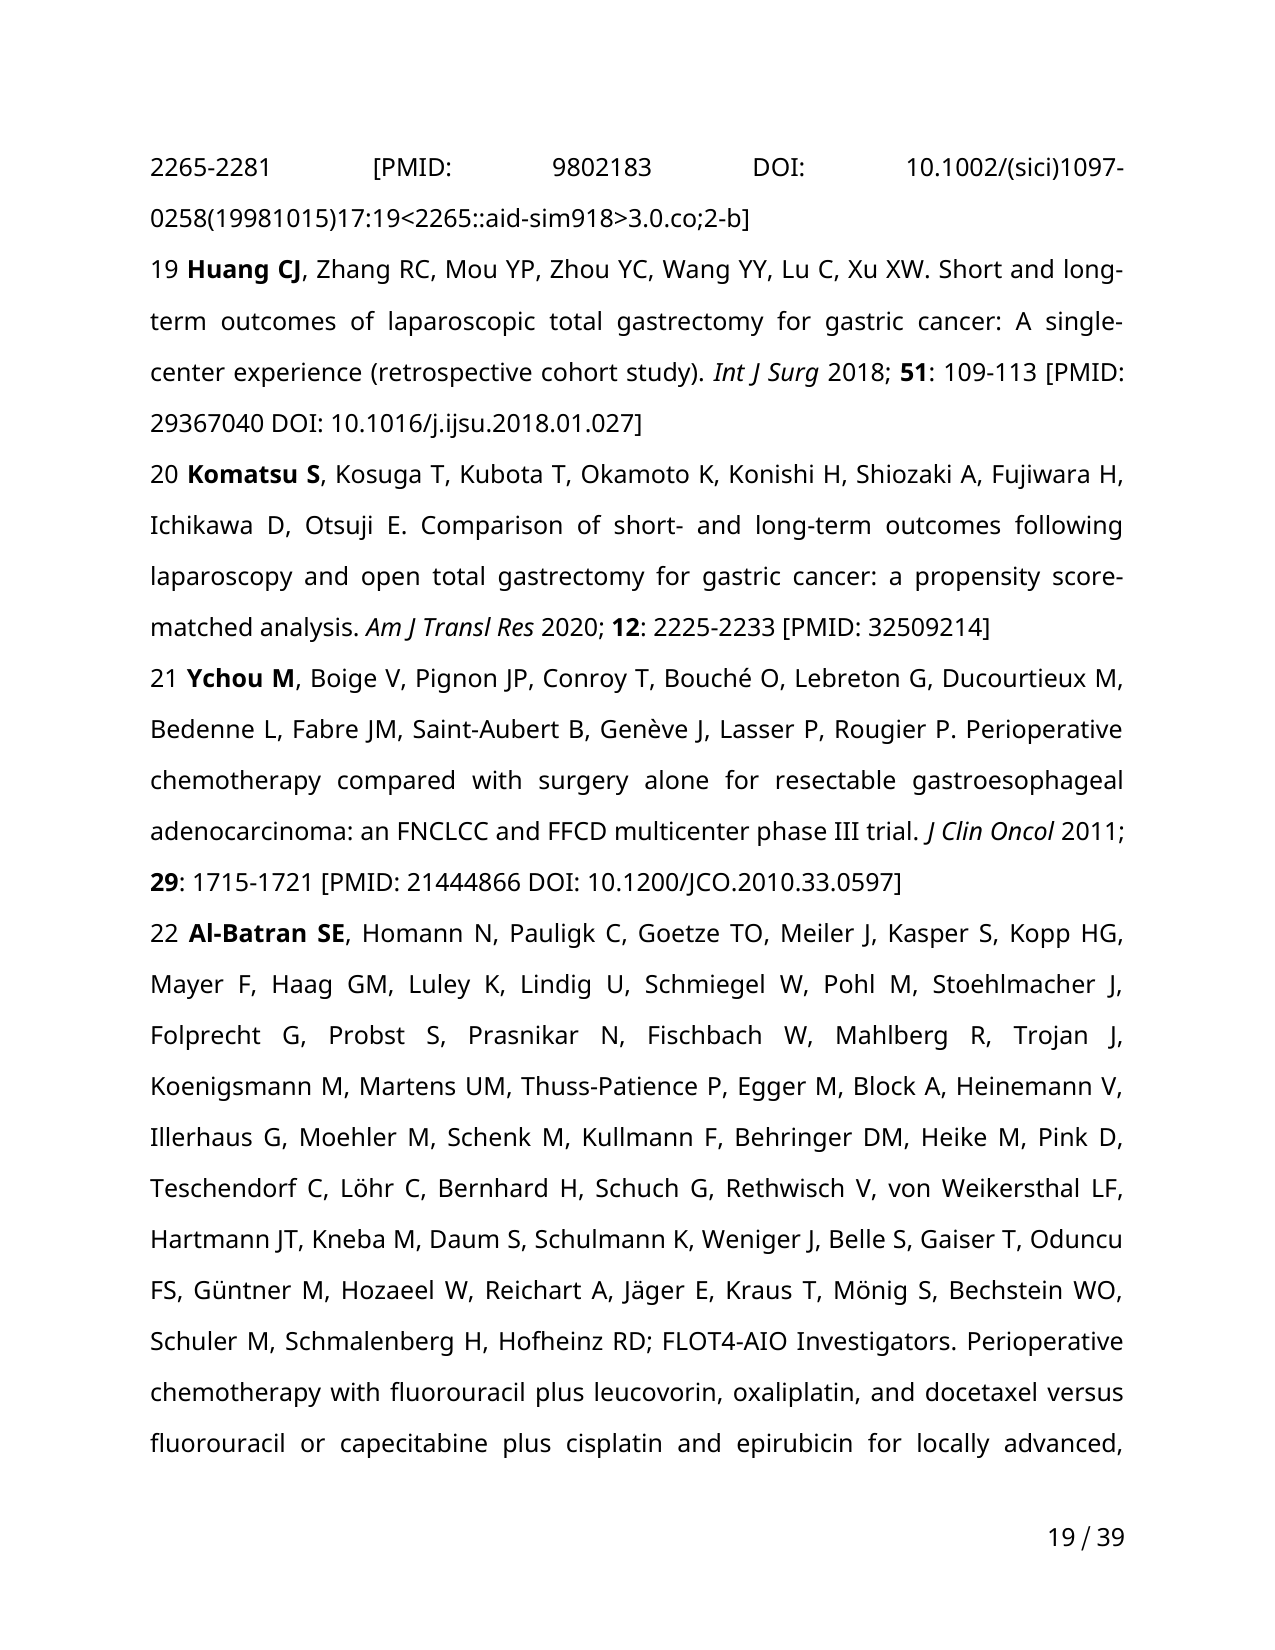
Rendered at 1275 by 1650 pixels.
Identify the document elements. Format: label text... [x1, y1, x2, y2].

text 20 Komatsu S, Kosuga T, Kubota T, Okamoto K, Konishi H, Shiozaki A, Fujiwara H, Ichikawa D, Otsuji E. Comparison of short- and long-term outcomes following laparoscopy and open total gastrectomy for gastric cancer: a propensity score-matched analysis. Am J Transl Res 2020; 12: 2225-2233 [PMID: 32509214] [150, 456, 1125, 643]
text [150, 916, 1125, 1460]
text 21 Ychou M, Boige V, Pignon JP, Conroy T, Bouché O, Lebreton G, Ducourtieux M, Bedenne L, Fabre JM, Saint-Aubert B, Genève J, Lasser P, Rougier P. Perioperative chemotherapy compared with surgery alone for resectable gastroesophageal adenocarcinoma: an FNCLCC and FFCD multicenter phase III trial. J Clin Oncol 2011; 29: 1715-1721 [PMID: 21444866 DOI: 10.1200/JCO.2010.33.0597] [150, 660, 1125, 899]
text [150, 150, 1125, 235]
text 19 Huang CJ, Zhang RC, Mou YP, Zhou YC, Wang YY, Lu C, Xu XW. Short and long-term outcomes of laparoscopic total gastrectomy for gastric cancer: A single-center experience (retrospective cohort study). Int J Surg 2018; 51: 109-113 [PMID: 29367040 DOI: 10.1016/j.ijsu.2018.01.027] [150, 252, 1125, 439]
